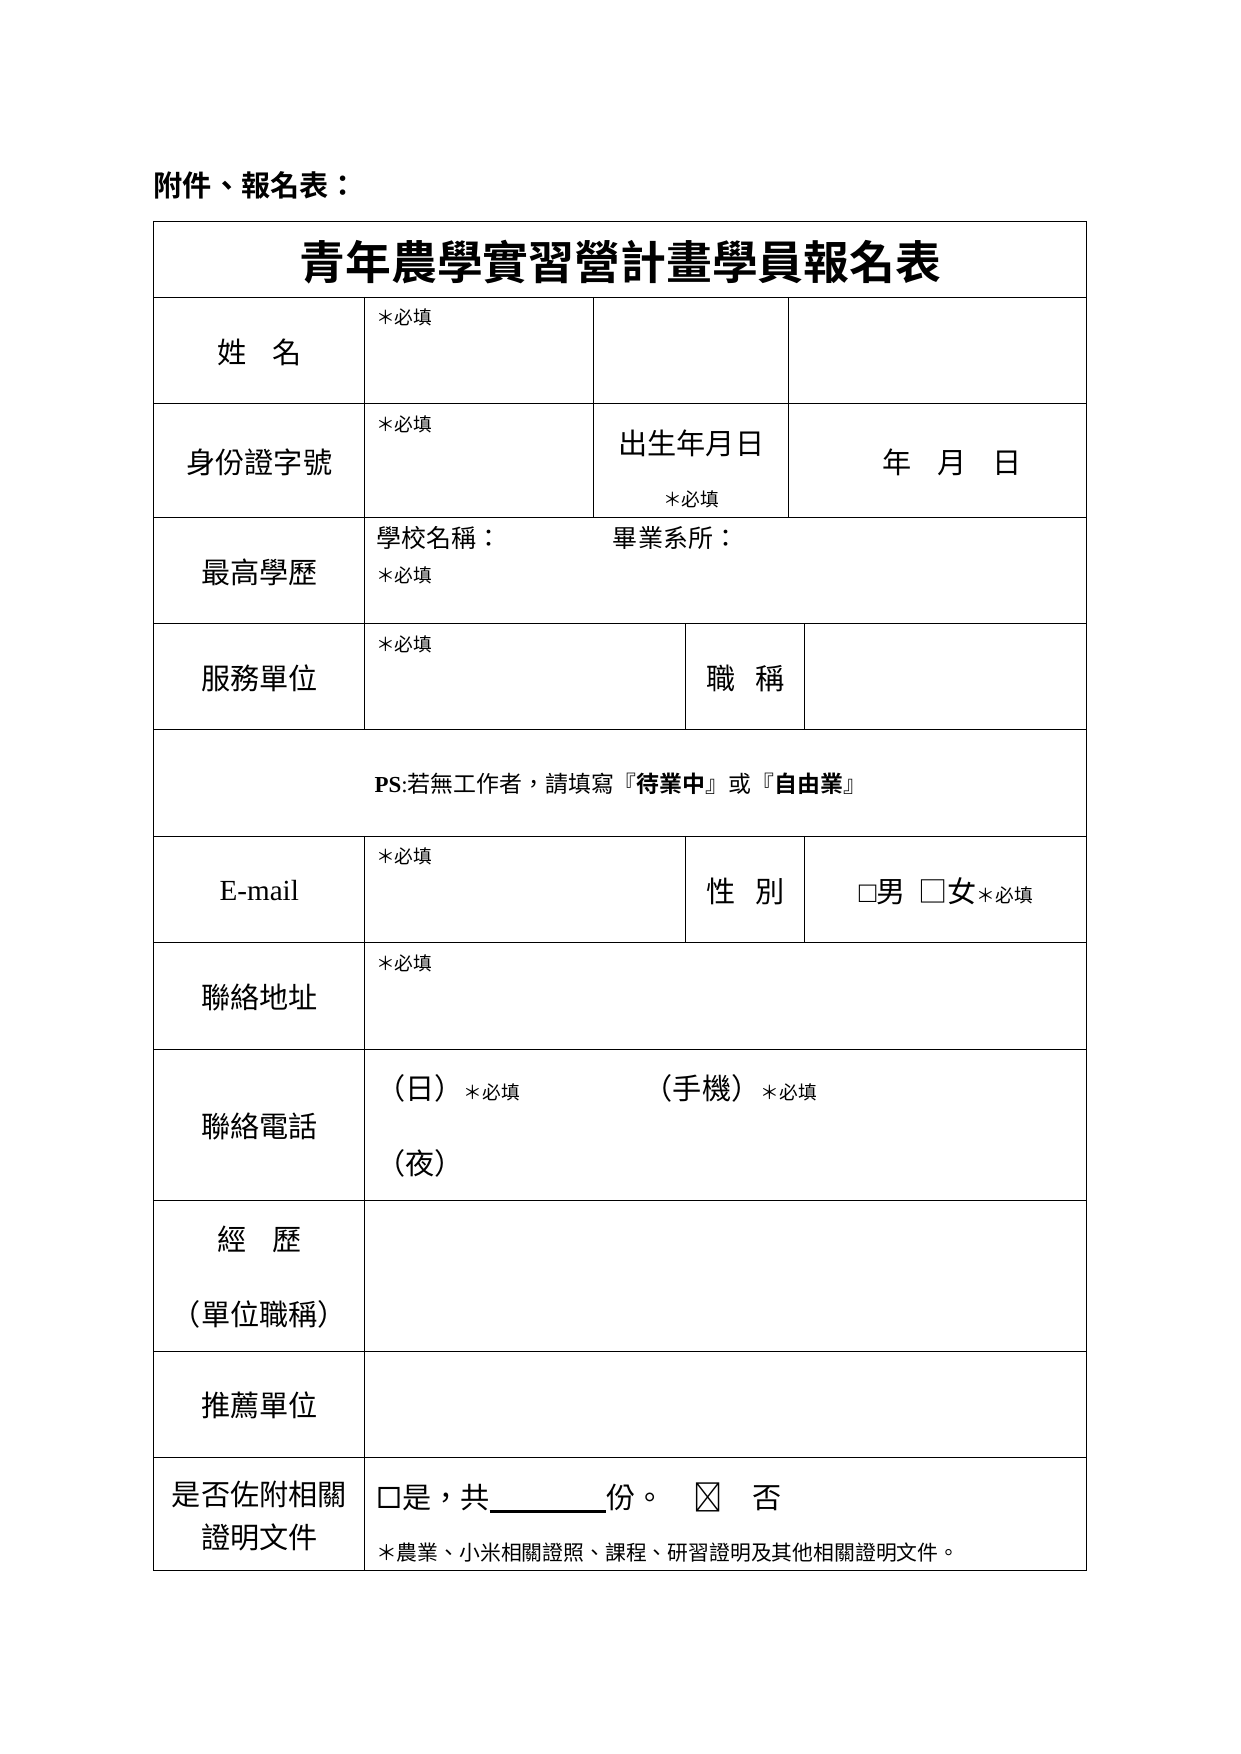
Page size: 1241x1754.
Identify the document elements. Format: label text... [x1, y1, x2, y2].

table_cell 服務單位 [154, 624, 364, 729]
table_cell 出生年月日 ＊必填 [594, 404, 788, 517]
table_cell E-mail [154, 837, 364, 942]
table_cell 性 別 [686, 837, 804, 942]
table_cell ＊必填 [365, 624, 685, 729]
table_cell ＊必填 [365, 404, 593, 517]
table_cell ＊必填 [365, 837, 685, 942]
table_cell 聯絡地址 [154, 943, 364, 1048]
table_cell 經 歷 （單位職稱） [154, 1201, 364, 1351]
table_cell 最高學歷 [154, 518, 364, 623]
table_cell 姓 名 [154, 298, 364, 403]
table_cell 推薦單位 [154, 1352, 364, 1457]
table_cell 年 月 日 [789, 404, 1086, 517]
table_cell 學校名稱： 畢業系所： ＊必填 [365, 518, 1086, 623]
text 附件、報名表： [153, 146, 1087, 221]
table_cell [365, 1201, 1086, 1351]
table_cell （日）＊必填 （手機）＊必填 （夜） [365, 1050, 1086, 1199]
table_cell ＊必填 [365, 943, 1086, 1048]
table_cell 是否佐附相關證明文件 [154, 1458, 364, 1570]
table_cell ＊必填 [365, 298, 593, 403]
table_cell □男 □女＊必填 [805, 837, 1086, 942]
table_cell [365, 1352, 1086, 1457]
table_cell 職 稱 [686, 624, 804, 729]
table_cell PS:若無工作者，請填寫『待業中』或『自由業』 [154, 730, 1086, 836]
table_cell 身份證字號 [154, 404, 364, 517]
table_cell 是，共 份。 否 ＊農業、小米相關證照、課程、研習證明及其他相關證明文件。 [365, 1458, 1086, 1570]
table_cell [594, 298, 788, 403]
table_cell [805, 624, 1086, 729]
table_header 青年農學實習營計畫學員報名表 [154, 222, 1086, 297]
table_cell 聯絡電話 [154, 1050, 364, 1199]
table_cell [789, 298, 1086, 403]
